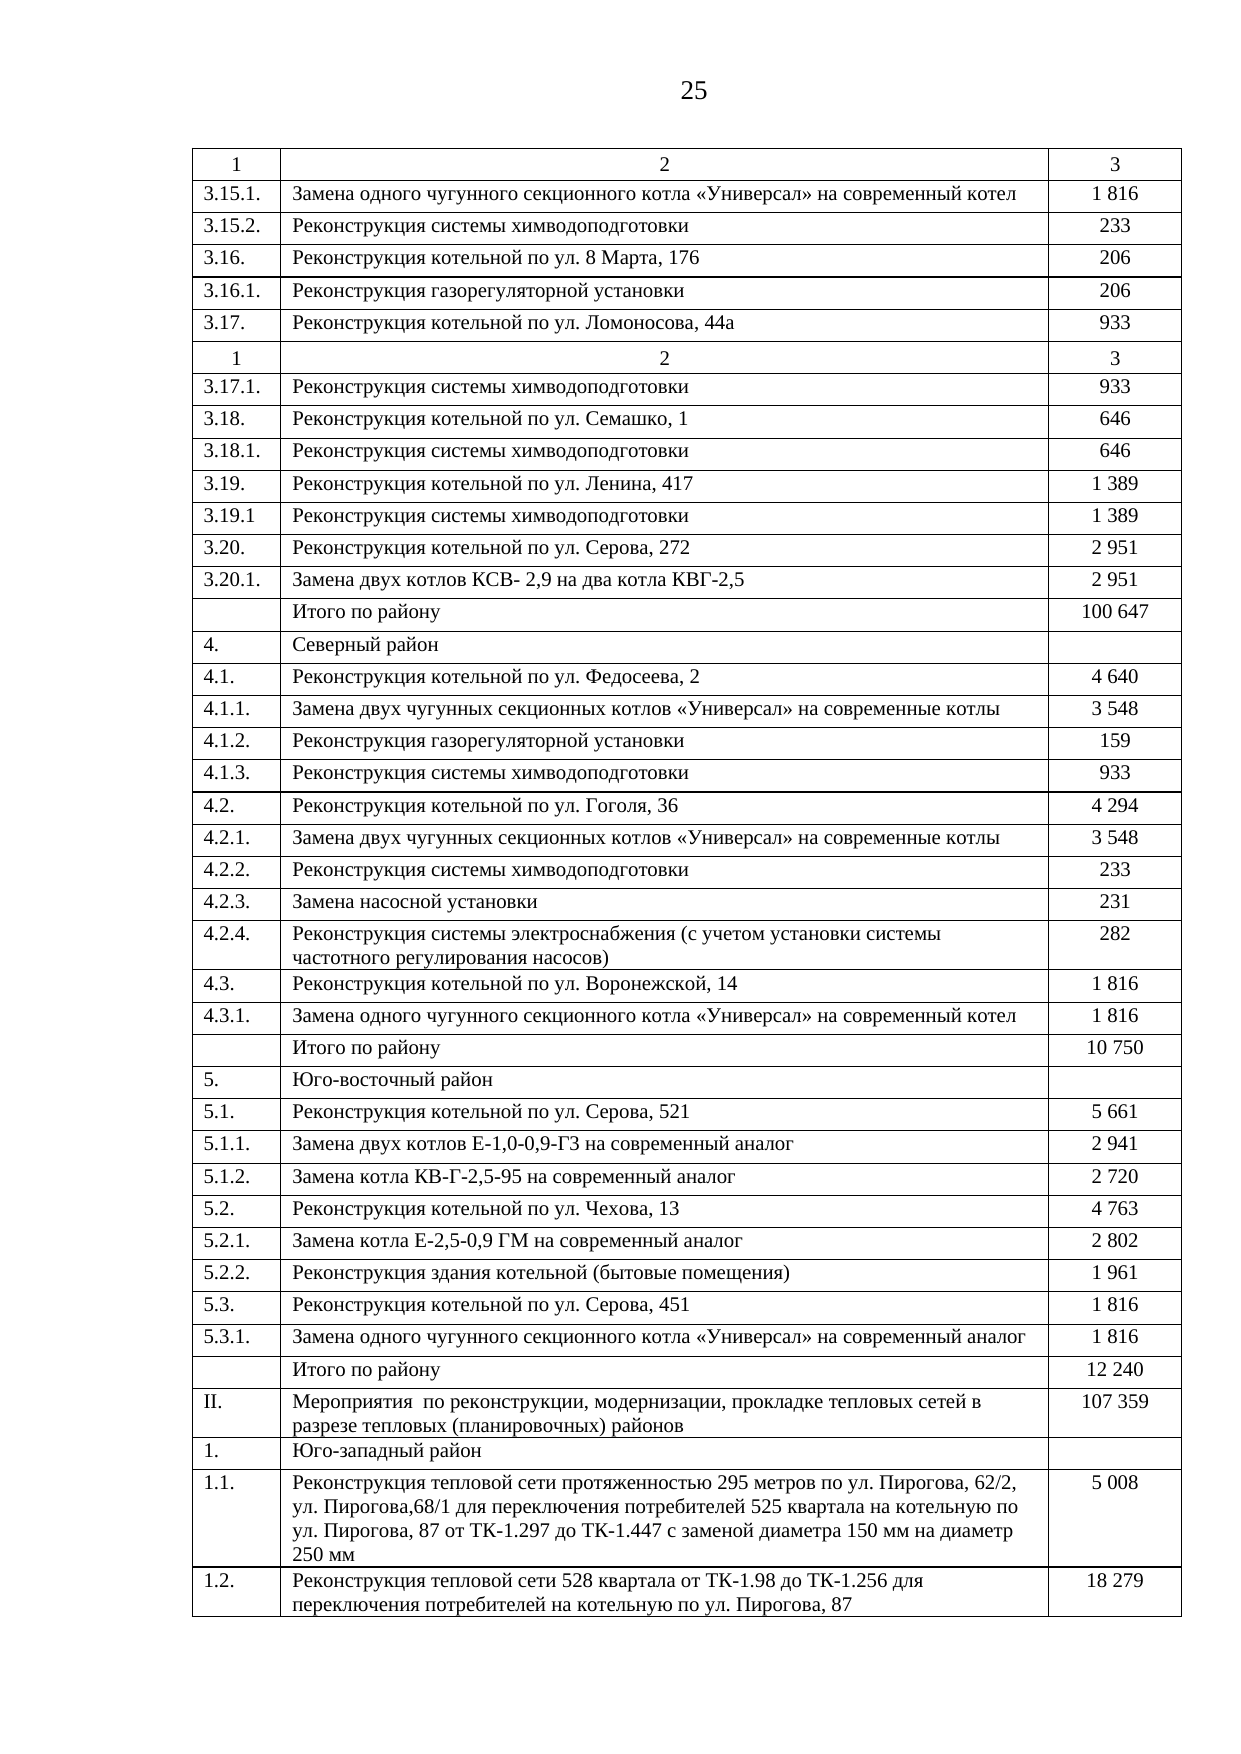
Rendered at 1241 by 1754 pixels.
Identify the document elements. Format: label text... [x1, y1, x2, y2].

table_cell 18 279 [1049, 1568, 1181, 1616]
table_cell 3.20. [193, 535, 280, 566]
table_cell 2 951 [1049, 535, 1181, 566]
table_header 1 [193, 149, 280, 180]
table_cell 12 240 [1049, 1357, 1181, 1388]
table_cell Реконструкция котельной по ул. Семашко, 1 [281, 406, 1048, 437]
table_cell Реконструкция котельной по ул. Ломоносова, 44а [281, 310, 1048, 341]
table_cell 933 [1049, 760, 1181, 791]
table_cell Юго-восточный район [281, 1067, 1048, 1098]
table_cell 1 816 [1049, 970, 1181, 1002]
table_cell 5.1. [193, 1099, 280, 1130]
table_cell 3.19. [193, 471, 280, 502]
table_cell 5.1.1. [193, 1131, 280, 1162]
table_cell 4.2.1. [193, 825, 280, 856]
table_cell 2 951 [1049, 567, 1181, 598]
table_cell Реконструкция системы химводоподготовки [281, 374, 1048, 405]
table_cell 4.2.4. [193, 921, 280, 969]
table_cell Итого по району [281, 1035, 1048, 1066]
table_cell 1 816 [1049, 1292, 1181, 1323]
table_cell Реконструкция здания котельной (бытовые помещения) [281, 1260, 1048, 1291]
table_cell 3.19.1 [193, 503, 280, 534]
table_cell Северный район [281, 632, 1048, 663]
table_cell 5 008 [1049, 1470, 1181, 1566]
table_cell 1 816 [1049, 181, 1181, 212]
table_cell [193, 599, 280, 631]
table_cell Реконструкция котельной по ул. Серова, 521 [281, 1099, 1048, 1130]
table_cell 3 [1049, 342, 1181, 373]
table_cell 3.16. [193, 245, 280, 276]
table_cell Реконструкция котельной по ул. Ленина, 417 [281, 471, 1048, 502]
table_cell Замена двух чугунных секционных котлов «Универсал» на современные котлы [281, 696, 1048, 727]
table_cell Реконструкция системы химводоподготовки [281, 439, 1048, 469]
table_cell 1 961 [1049, 1260, 1181, 1291]
table_cell 4.1.3. [193, 760, 280, 791]
table_cell 4. [193, 632, 280, 663]
table_cell II. [193, 1389, 280, 1437]
table_cell 107 359 [1049, 1389, 1181, 1437]
table_cell 4.2. [193, 793, 280, 824]
table_cell 3.16.1. [193, 278, 280, 309]
table_cell Замена одного чугунного секционного котла «Универсал» на современный котел [281, 1003, 1048, 1034]
table_cell 2 720 [1049, 1164, 1181, 1195]
table_cell 4.1.2. [193, 728, 280, 759]
table_header 3 [1049, 149, 1181, 180]
table_cell 2 802 [1049, 1228, 1181, 1259]
table_cell 5.3.1. [193, 1325, 280, 1356]
table_cell 2 [281, 342, 1048, 373]
table_cell 4.2.2. [193, 857, 280, 888]
table_cell Замена насосной установки [281, 889, 1048, 920]
table_cell 4 640 [1049, 664, 1181, 695]
table_cell 233 [1049, 213, 1181, 244]
table_cell 3.15.1. [193, 181, 280, 212]
table_cell Реконструкция котельной по ул. Гоголя, 36 [281, 793, 1048, 824]
table_cell Юго-западный район [281, 1438, 1048, 1469]
table_cell Замена двух котлов Е-1,0-0,9-Г3 на современный аналог [281, 1131, 1048, 1162]
table_cell 4.3. [193, 970, 280, 1002]
table_cell 282 [1049, 921, 1181, 969]
table_cell 5.2. [193, 1196, 280, 1227]
table_cell 933 [1049, 310, 1181, 341]
table_cell Реконструкция системы химводоподготовки [281, 213, 1048, 244]
table_cell Реконструкция системы химводоподготовки [281, 760, 1048, 791]
table_cell Реконструкция системы химводоподготовки [281, 857, 1048, 888]
table_cell 1.1. [193, 1470, 280, 1566]
table_cell [193, 1035, 280, 1066]
table_cell Замена двух котлов КСВ- 2,9 на два котла КВГ-2,5 [281, 567, 1048, 598]
table_cell [193, 1357, 280, 1388]
table_cell 5. [193, 1067, 280, 1098]
table_cell 5.2.2. [193, 1260, 280, 1291]
table_cell [1049, 1438, 1181, 1469]
table_cell 1 816 [1049, 1003, 1181, 1034]
table_cell Реконструкция газорегуляторной установки [281, 278, 1048, 309]
table_cell Замена одного чугунного секционного котла «Универсал» на современный аналог [281, 1325, 1048, 1356]
table_cell 3.18. [193, 406, 280, 437]
table_cell Замена котла Е-2,5-0,9 ГМ на современный аналог [281, 1228, 1048, 1259]
table_cell 5.1.2. [193, 1164, 280, 1195]
table_cell Реконструкция котельной по ул. 8 Марта, 176 [281, 245, 1048, 276]
table_cell 3 548 [1049, 696, 1181, 727]
table_cell 4 763 [1049, 1196, 1181, 1227]
table_cell 3 548 [1049, 825, 1181, 856]
table_cell Реконструкция тепловой сети протяженностью 295 метров по ул. Пирогова, 62/2, ул. Пирогова,68/1 для переключения потребителей 525 квартала на котельную по ул. Пирогова, 87 от ТК-1.297 до ТК-1.447 с заменой диаметра 150 мм на диаметр 250 мм [281, 1470, 1048, 1566]
table_cell 4.1. [193, 664, 280, 695]
table_cell Реконструкция котельной по ул. Серова, 272 [281, 535, 1048, 566]
table_cell 1.2. [193, 1568, 280, 1616]
table_cell 100 647 [1049, 599, 1181, 631]
table_cell 206 [1049, 245, 1181, 276]
table_cell 4.3.1. [193, 1003, 280, 1034]
table_cell Реконструкция тепловой сети 528 квартала от ТК-1.98 до ТК-1.256 для переключения потребителей на котельную по ул. Пирогова, 87 [281, 1568, 1048, 1616]
table_cell 233 [1049, 857, 1181, 888]
table_cell Итого по району [281, 599, 1048, 631]
table_cell 1 816 [1049, 1325, 1181, 1356]
table_cell 3.20.1. [193, 567, 280, 598]
table_cell 5 661 [1049, 1099, 1181, 1130]
table_cell 4.1.1. [193, 696, 280, 727]
table_cell 4 294 [1049, 793, 1181, 824]
table_cell 10 750 [1049, 1035, 1181, 1066]
table_cell Реконструкция котельной по ул. Воронежской, 14 [281, 970, 1048, 1002]
table_cell 4.2.3. [193, 889, 280, 920]
table_cell 3.15.2. [193, 213, 280, 244]
table_cell 933 [1049, 374, 1181, 405]
table_cell Реконструкция котельной по ул. Чехова, 13 [281, 1196, 1048, 1227]
table_cell Замена котла КВ-Г-2,5-95 на современный аналог [281, 1164, 1048, 1195]
table_cell 2 941 [1049, 1131, 1181, 1162]
table_cell Мероприятия по реконструкции, модернизации, прокладке тепловых сетей в разрезе тепловых (планировочных) районов [281, 1389, 1048, 1437]
table_header 2 [281, 149, 1048, 180]
table_cell 3.17. [193, 310, 280, 341]
table_cell Итого по району [281, 1357, 1048, 1388]
table_cell 231 [1049, 889, 1181, 920]
table_cell Реконструкция котельной по ул. Серова, 451 [281, 1292, 1048, 1323]
table_cell [1049, 632, 1181, 663]
table_cell 206 [1049, 278, 1181, 309]
table_cell Замена одного чугунного секционного котла «Универсал» на современный котел [281, 181, 1048, 212]
table_cell 1. [193, 1438, 280, 1469]
table_cell Замена двух чугунных секционных котлов «Универсал» на современные котлы [281, 825, 1048, 856]
table_cell 3.17.1. [193, 374, 280, 405]
table_cell 646 [1049, 406, 1181, 437]
table_cell 1 [193, 342, 280, 373]
table_cell Реконструкция системы электроснабжения (с учетом установки системы частотного регулирования насосов) [281, 921, 1048, 969]
table_cell 646 [1049, 439, 1181, 469]
table_cell 3.18.1. [193, 439, 280, 469]
table_cell Реконструкция системы химводоподготовки [281, 503, 1048, 534]
table_cell 159 [1049, 728, 1181, 759]
table_cell 5.3. [193, 1292, 280, 1323]
table_cell Реконструкция котельной по ул. Федосеева, 2 [281, 664, 1048, 695]
table_cell 1 389 [1049, 471, 1181, 502]
table_cell 1 389 [1049, 503, 1181, 534]
table_cell 5.2.1. [193, 1228, 280, 1259]
table_cell [1049, 1067, 1181, 1098]
table_cell Реконструкция газорегуляторной установки [281, 728, 1048, 759]
